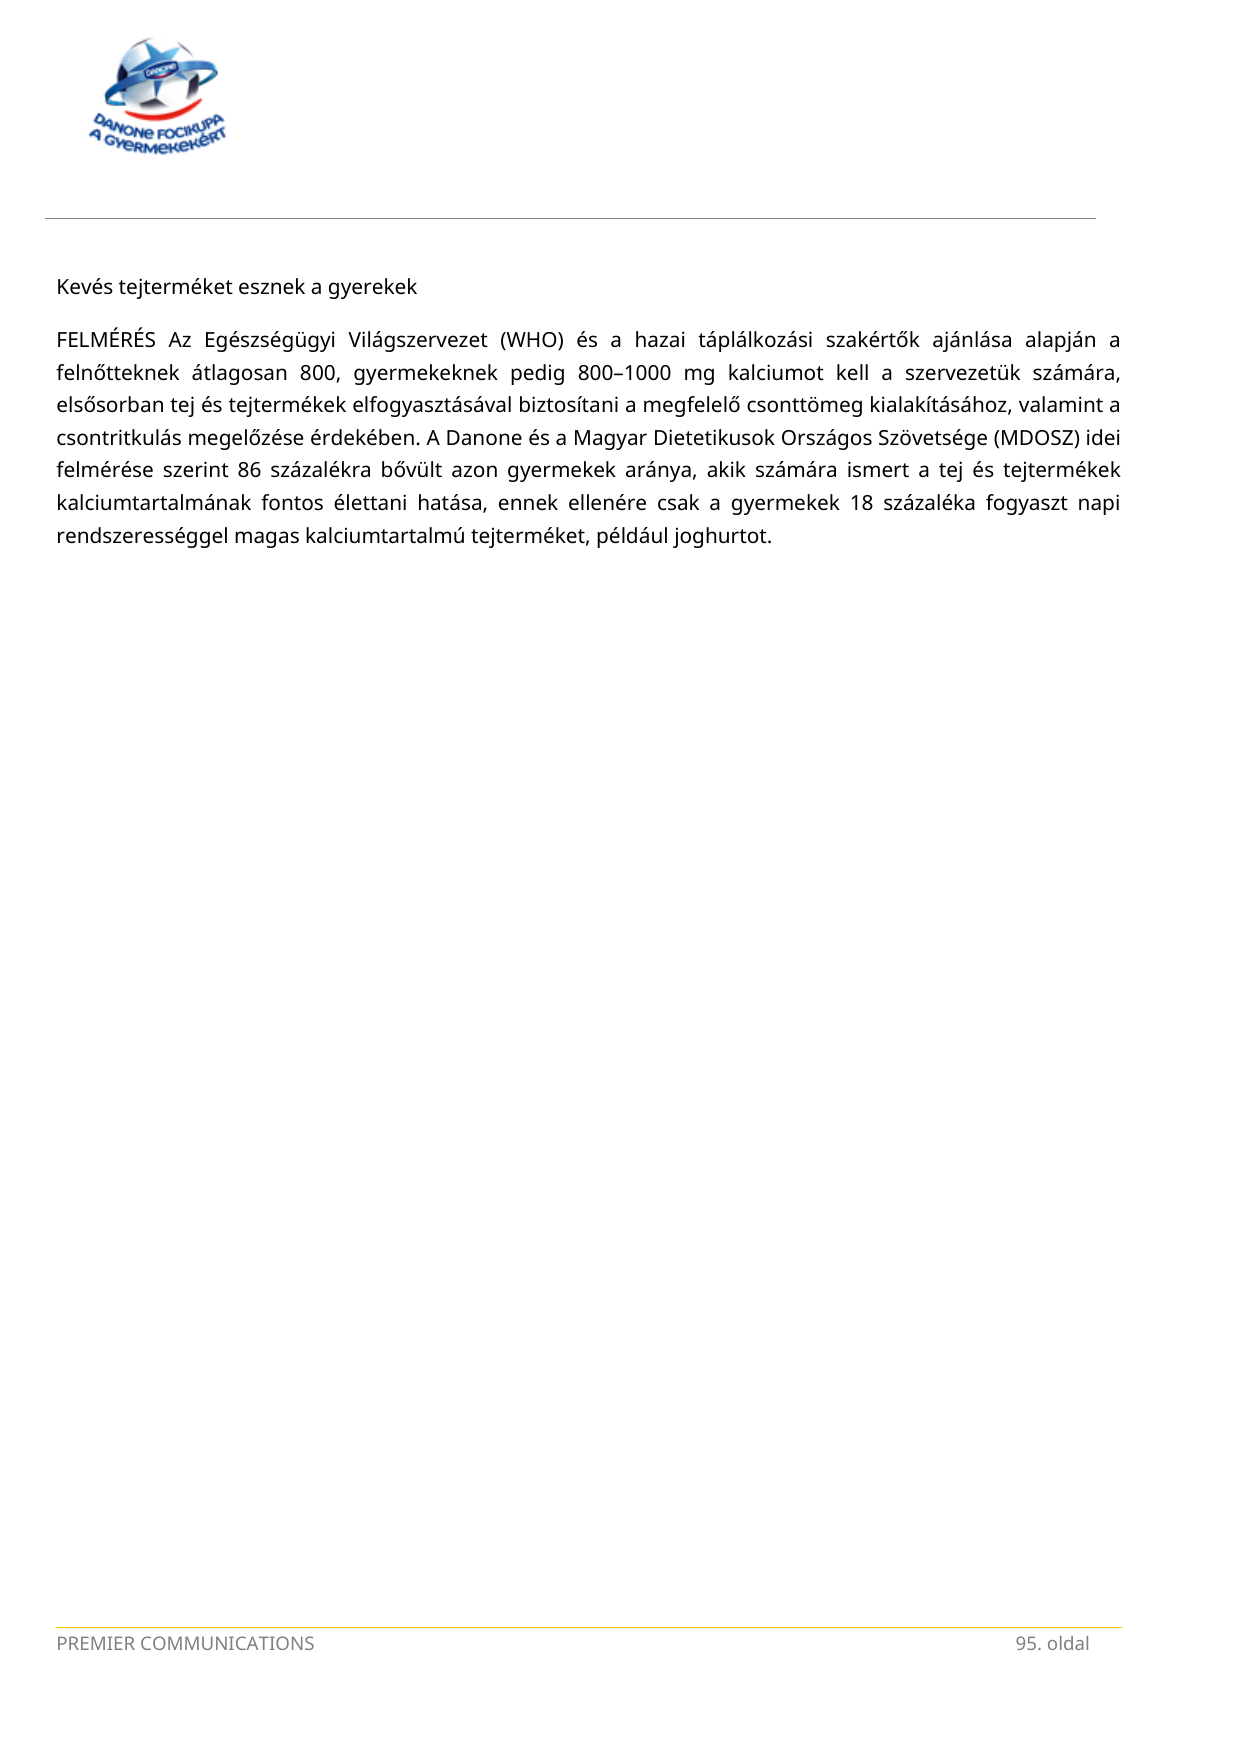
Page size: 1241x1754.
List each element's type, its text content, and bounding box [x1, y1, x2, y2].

text FELMÉRÉS Az Egészségügyi Világszervezet (WHO) és a hazai táplálkozási szakértők ajánlása alapján a felnőtteknek átlagosan 800, gyermekeknek pedig 800–1000 mg kalciumot kell a szervezetük számára, elsősorban tej és tejtermékek elfogyasztásával biztosítani a megfelelő csonttömeg kialakításához, valamint a csontritkulás megelőzése érdekében. A Danone és a Magyar Dietetikusok Országos Szövetsége (MDOSZ) idei felmérése szerint 86 százalékra bővült azon gyermekek aránya, akik számára ismert a tej és tejtermékek kalciumtartalmának fontos élettani hatása, ennek ellenére csak a gyermekek 18 százaléka fogyaszt napi rendszerességgel magas kalciumtartalmú tejterméket, például joghurtot. [56, 325, 1122, 549]
text Kevés tejterméket esznek a gyerekek [56, 272, 1122, 300]
picture [85, 29, 235, 169]
